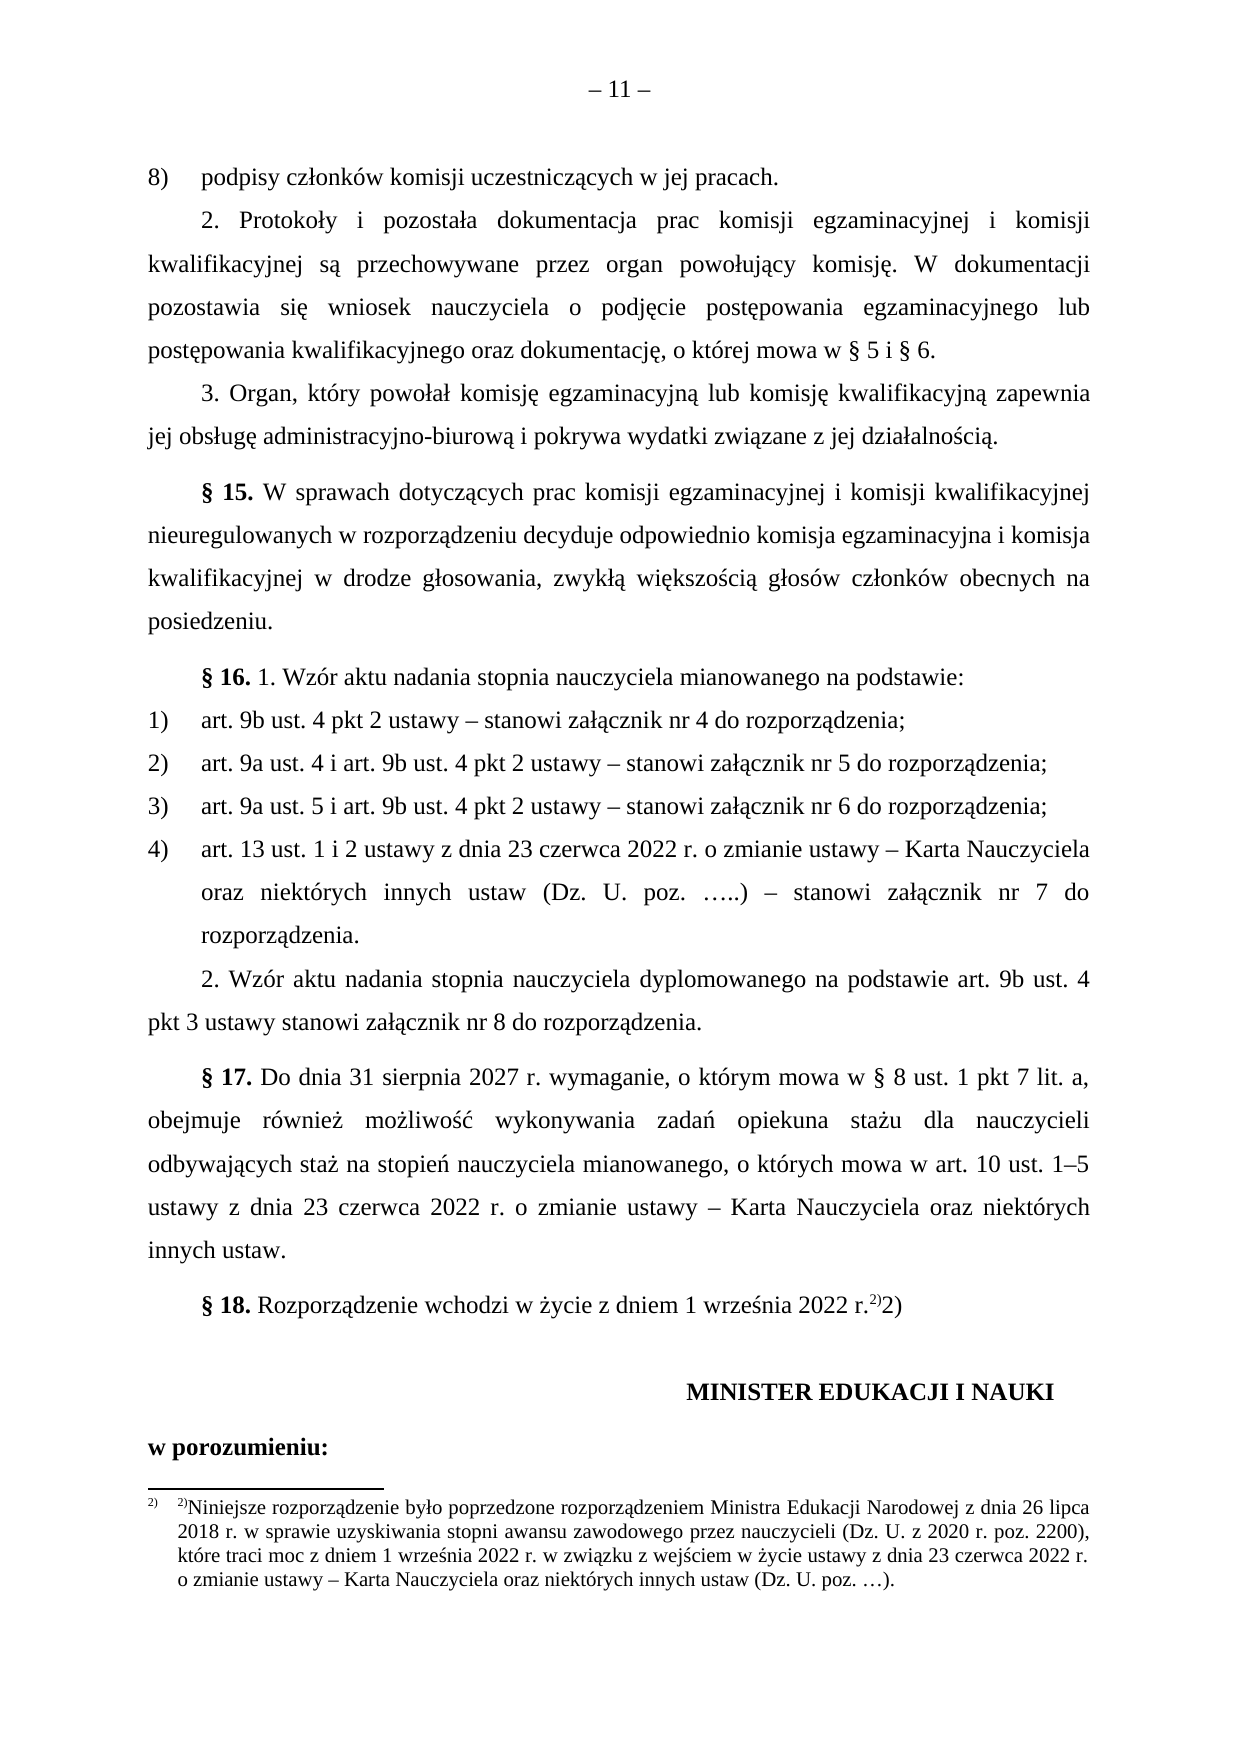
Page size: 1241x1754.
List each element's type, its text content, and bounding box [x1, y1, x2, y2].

text 2) art. 9a ust. 4 i art. 9b ust. 4 pkt 2 ustawy – stanowi załącznik nr 5 do rozporządzenia; [148, 748, 1091, 777]
text 3. Organ, który powołał komisję egzaminacyjną lub komisję kwalifikacyjną zapewnia jej obsługę administracyjno-biurową i pokrywa wydatki związane z jej działalnością. [148, 378, 1091, 450]
text 2. Wzór aktu nadania stopnia nauczyciela dyplomowanego na podstawie art. 9b ust. 4 pkt 3 ustawy stanowi załącznik nr 8 do rozporządzenia. [148, 964, 1091, 1036]
text § 18. Rozporządzenie wchodzi w życie z dniem 1 września 2022 r.2) [148, 1291, 1091, 1319]
text MINISTER EDUKACJI I NAUKI [650, 1377, 1091, 1406]
text § 16. 1. Wzór aktu nadania stopnia nauczyciela mianowanego na podstawie: [148, 662, 1091, 691]
text § 15. W sprawach dotyczących prac komisji egzaminacyjnej i komisji kwalifikacyjnej nieuregulowanych w rozporządzeniu decyduje odpowiednio komisja egzaminacyjna i komisja kwalifikacyjnej w drodze głosowania, zwykłą większością głosów członków obecnych na posiedzeniu. [148, 477, 1091, 635]
text 2. Protokoły i pozostała dokumentacja prac komisji egzaminacyjnej i komisji kwalifikacyjnej są przechowywane przez organ powołujący komisję. W dokumentacji pozostawia się wniosek nauczyciela o podjęcie postępowania egzaminacyjnego lub postępowania kwalifikacyjnego oraz dokumentację, o której mowa w § 5 i § 6. [148, 206, 1091, 364]
text w porozumieniu: [148, 1432, 1091, 1461]
text 4) art. 13 ust. 1 i 2 ustawy z dnia 23 czerwca 2022 r. o zmianie ustawy – Karta Nauczyciela oraz niektórych innych ustaw (Dz. U. poz. …..) – stanowi załącznik nr 7 do rozporządzenia. [148, 834, 1091, 949]
text 8) podpisy członków komisji uczestniczących w jej pracach. [148, 162, 1091, 191]
text 1) art. 9b ust. 4 pkt 2 ustawy – stanowi załącznik nr 4 do rozporządzenia; [148, 705, 1091, 734]
text 3) art. 9a ust. 5 i art. 9b ust. 4 pkt 2 ustawy – stanowi załącznik nr 6 do rozporządzenia; [148, 791, 1091, 820]
text § 17. Do dnia 31 sierpnia 2027 r. wymaganie, o którym mowa w § 8 ust. 1 pkt 7 lit. a, obejmuje również możliwość wykonywania zadań opiekuna stażu dla nauczycieli odbywających staż na stopień nauczyciela mianowanego, o których mowa w art. 10 ust. 1–5 ustawy z dnia 23 czerwca 2022 r. o zmianie ustawy – Karta Nauczyciela oraz niektórych innych ustaw. [148, 1062, 1091, 1264]
